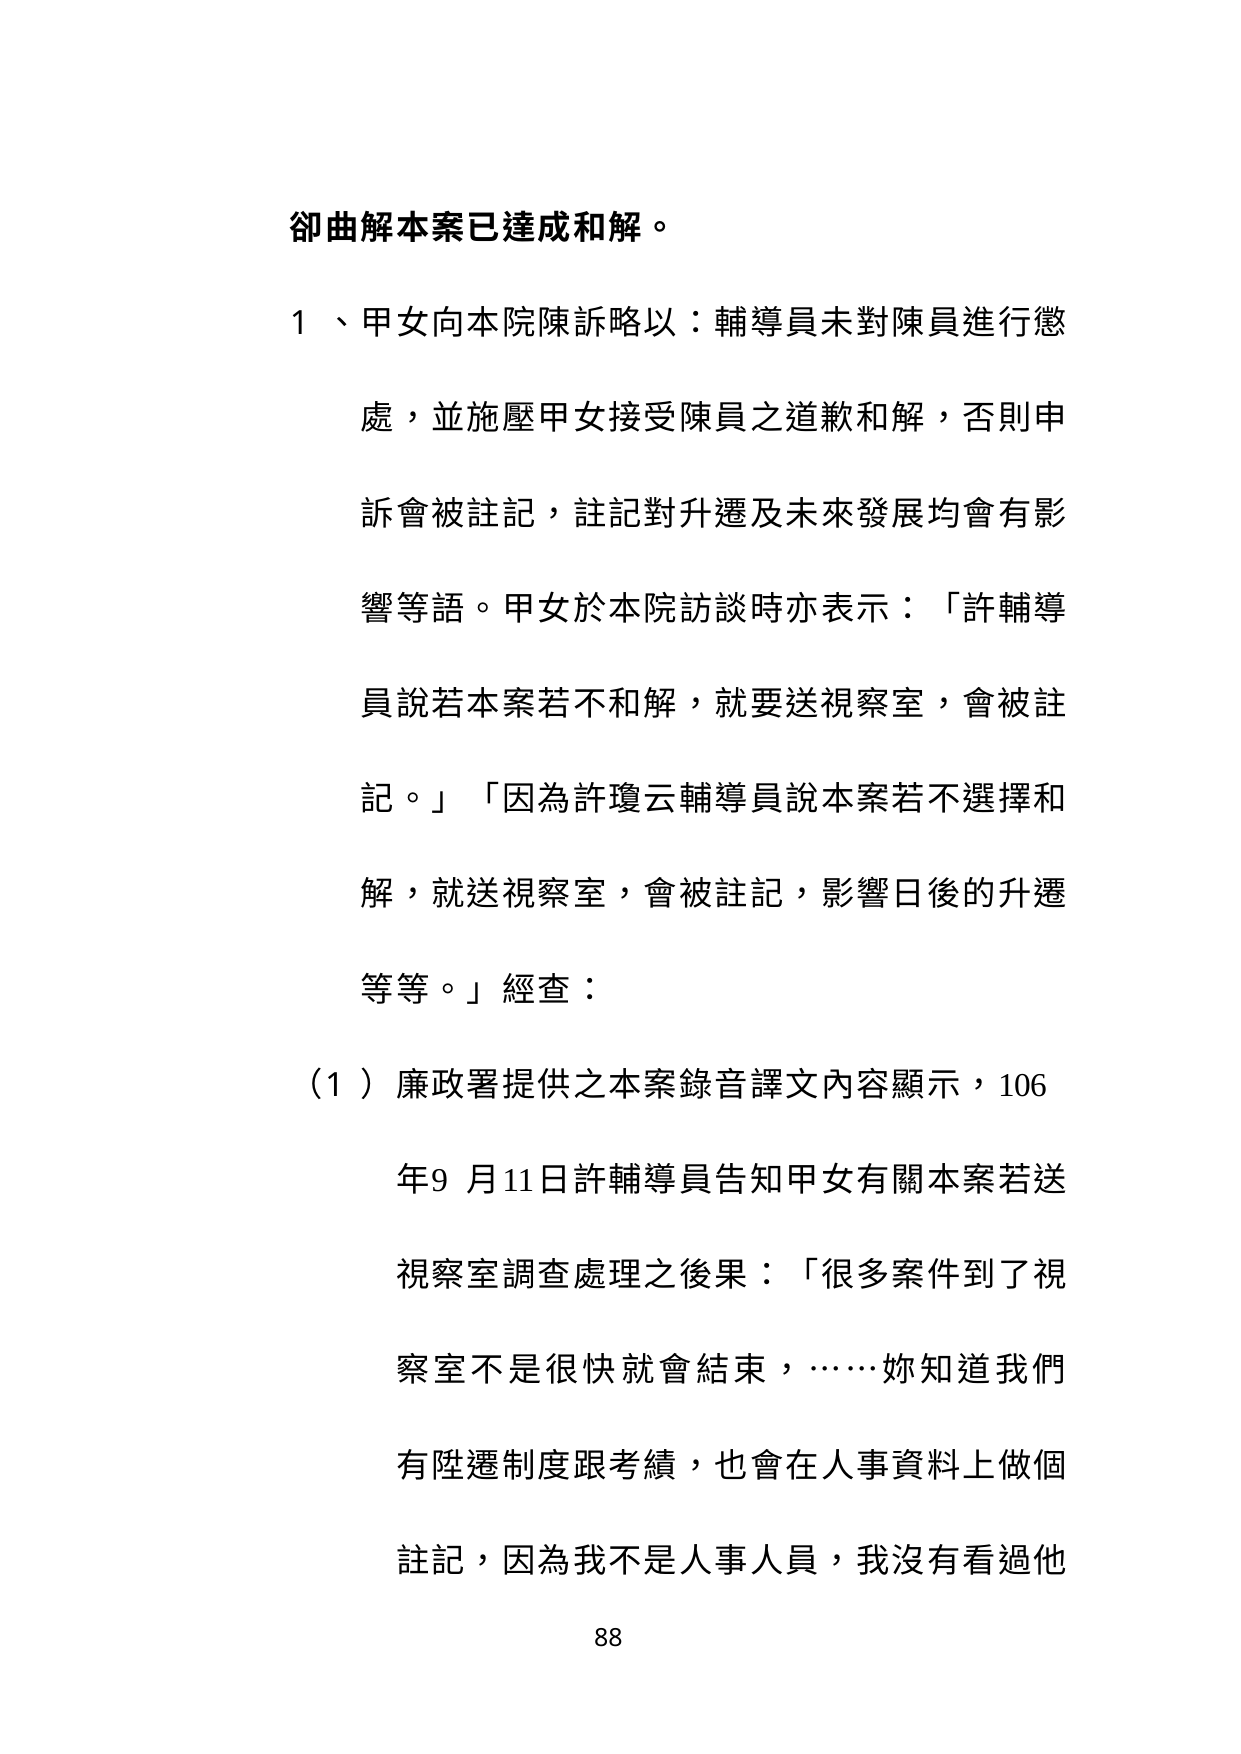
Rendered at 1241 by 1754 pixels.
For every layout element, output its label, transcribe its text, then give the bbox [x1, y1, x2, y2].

subtitle 甲女向本院陳訴略以：輔導員未對陳員進行懲處，並施壓甲女接受陳員之道歉和解，否則申訴會被註記，註記對升遷及未來發展均會有影響等語。甲女於本院訪談時亦表示：「許輔導員說若本案若不和解，就要送視察室，會被註記。」「因為許瓊云輔導員說本案若不選擇和解，就送視察室，會被註記，影響日後的升遷等等。」經查： [272, 272, 1069, 1034]
